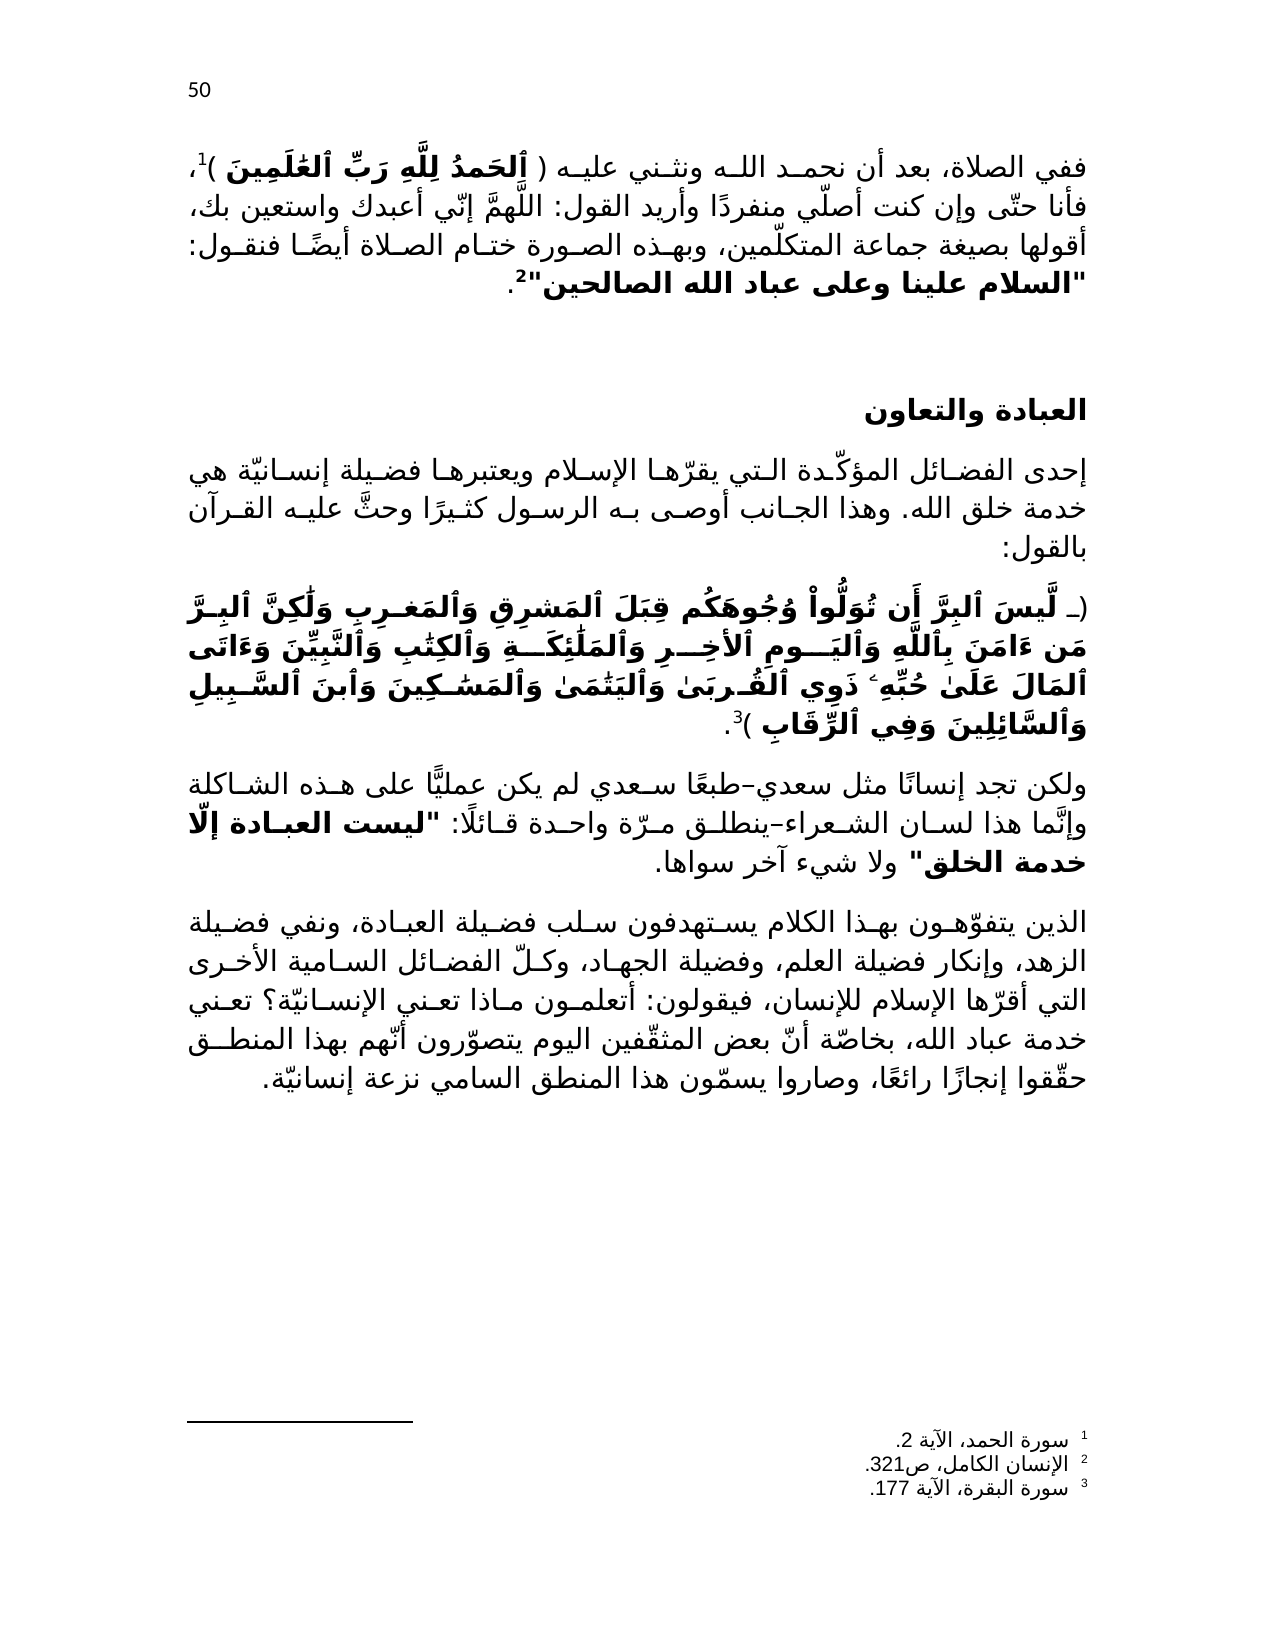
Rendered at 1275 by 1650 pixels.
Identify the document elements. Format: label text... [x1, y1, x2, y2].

text ففي الصلاة، بعد أن نحمد الله ونثني عليه ﴿ ٱلحَمدُ لِلَّهِ رَبِّ ٱلعَٰلَمِينَ ﴾، فأنا حتّى وإن كنت أصلّي منفردًا وأريد القول: اللَّهمَّ إنّي أعبدك واستعين بك، أقولها بصيغة جماعة المتكلّمين، وبهذه الصورة ختام الصلاة أيضًا فنقول: "السلام علينا وعلى عباد الله الصالحين". [187, 150, 1087, 301]
text إحدى الفضائل المؤكّدة التي يقرّها الإسلام ويعتبرها فضيلة إنسانيّة هي خدمة خلق الله. وهذا الجانب أوصى به الرسول كثيرًا وحثَّ عليه القرآن بالقول: [187, 453, 1087, 565]
text العبادة والتعاون [187, 393, 1087, 427]
text ﴿ لَّيسَ ٱلبِرَّ أَن تُوَلُّواْ وُجُوهَكُم قِبَلَ ٱلمَشرِقِ وَٱلمَغرِبِ وَلَٰكِنَّ ٱلبِرَّ مَن ءَامَنَ بِٱللَّهِ وَٱليَومِ ٱلأخِرِ وَٱلمَلَٰئِكَةِ وَٱلكِتَٰبِ وَٱلنَّبِيِّ‍نَ وَءَاتَى ٱلمَالَ عَلَىٰ حُبِّهِۦ ذَوِي ٱلقُربَىٰ وَٱليَتَٰمَىٰ وَٱلمَسَٰكِينَ وَٱبنَ ٱلسَّبِيلِ وَٱلسَّائِلِينَ وَفِي ٱلرِّقَابِ ﴾. [187, 591, 1087, 742]
text الذين يتفوّهون بهذا الكلام يستهدفون سلب فضيلة العبادة، ونفي فضيلة الزهد، وإنكار فضيلة العلم، وفضيلة الجهاد، وكلّ الفضائل السامية الأخرى التي أقرّها الإسلام للإنسان، فيقولون: أتعلمون ماذا تعني الإنسانيّة؟ تعني خدمة عباد الله، بخاصّة أنّ بعض المثقّفين اليوم يتصوّرون أنّهم بهذا المنطق حقّقوا إنجازًا رائعًا، وصاروا يسمّون هذا المنطق السامي نزعة إنسانيّة. [187, 905, 1087, 1095]
text ولكن تجد إنسانًا مثل سعدي–طبعًا سعدي لم يكن عمليًّا على هذه الشاكلة وإنَّما هذا لسان الشعراء–ينطلق مرّة واحدة قائلًا: "ليست العبادة إلّا خدمة الخلق" ولا شيء آخر سواها. [187, 767, 1087, 879]
